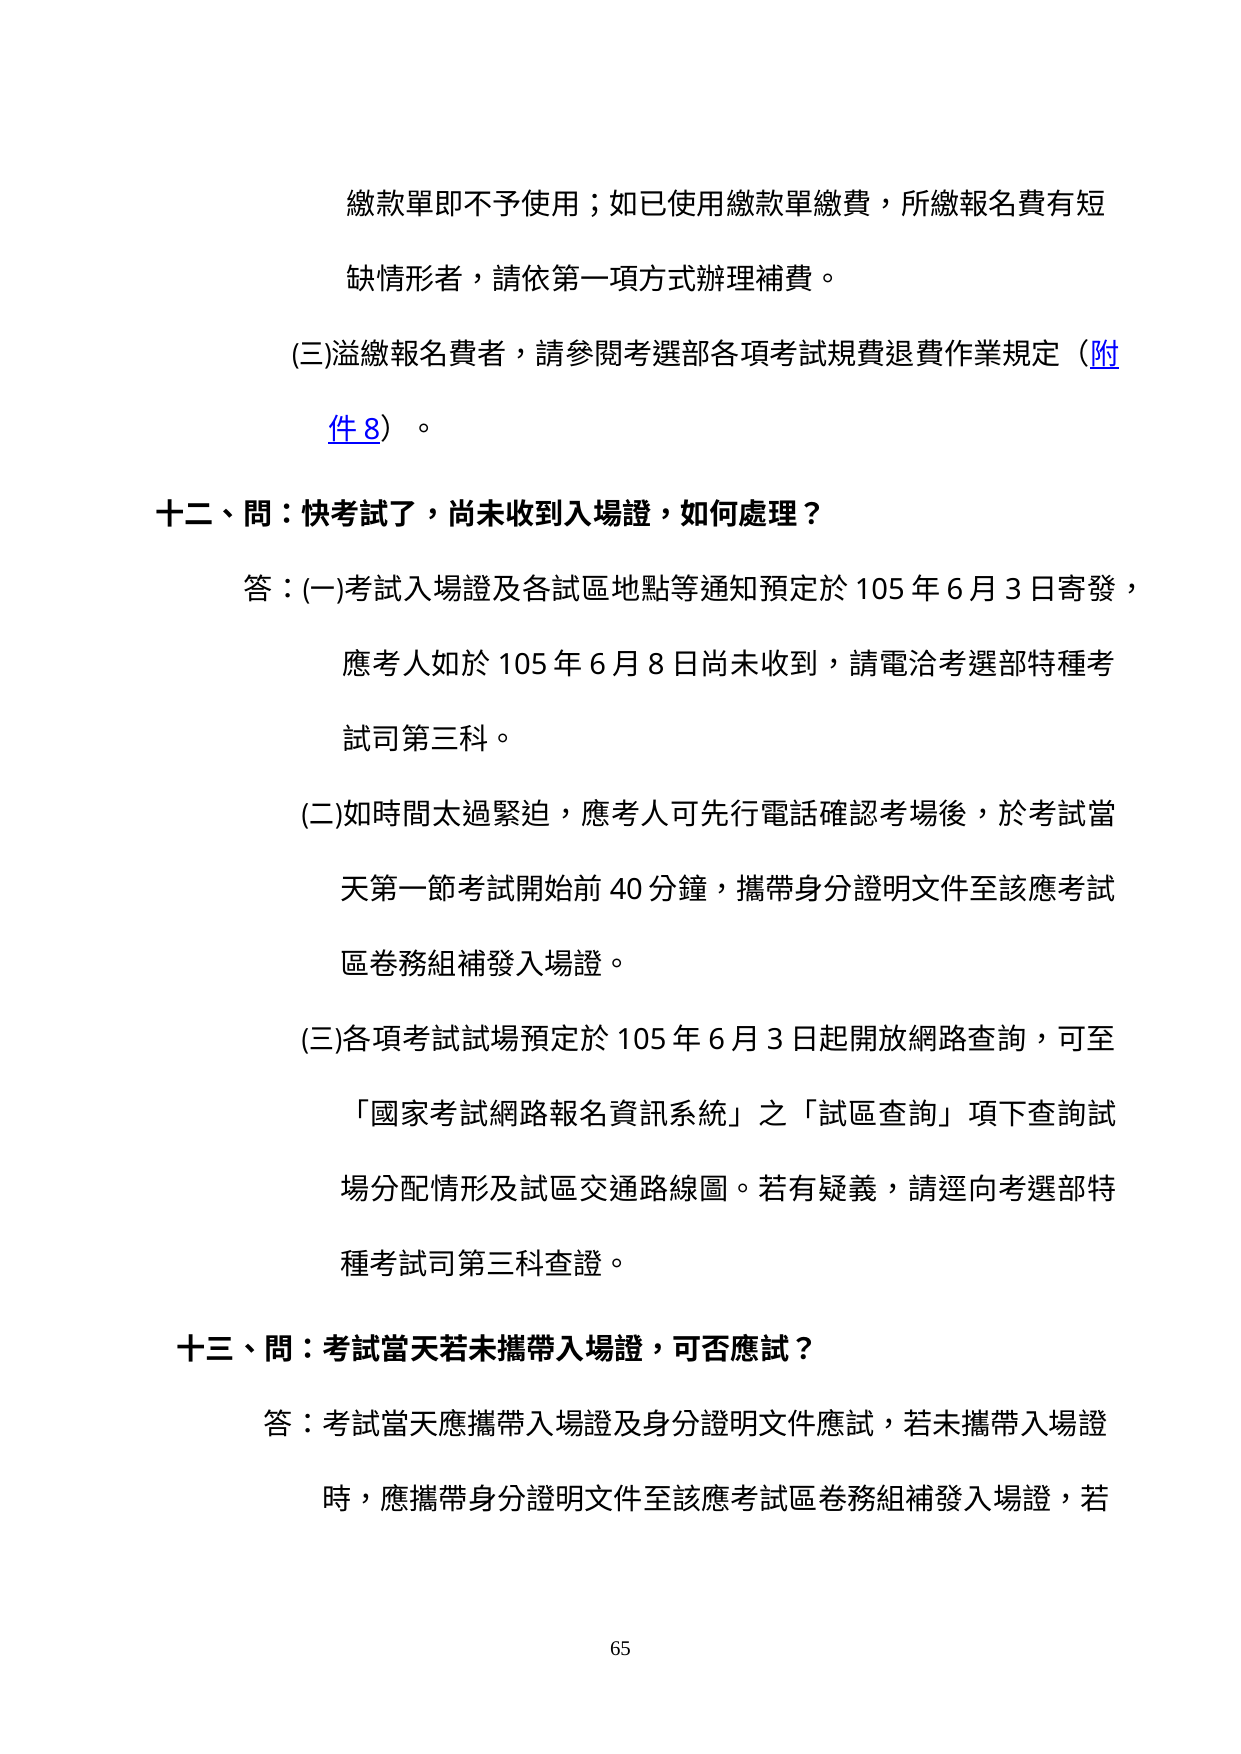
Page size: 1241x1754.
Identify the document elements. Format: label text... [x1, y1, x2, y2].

text (二)如時間太過緊迫，應考人可先行電話確認考場後，於考試當天第一節考試開始前40分鐘，攜帶身分證明文件至該應考試區卷務組補發入場證。 [301, 774, 1117, 999]
text 答：(一)考試入場證及各試區地點等通知預定於105年6月3日寄發，應考人如於105年6月8日尚未收到，請電洽考選部特種考試司第三科。 [243, 549, 1117, 774]
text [264, 1384, 1109, 1534]
text (三)各項考試試場預定於105年6月3日起開放網路查詢，可至「國家考試網路報名資訊系統」之「試區查詢」項下查詢試場分配情形及試區交通路線圖。若有疑義，請逕向考選部特種考試司第三科查證。 [301, 999, 1117, 1299]
text 十二、問：快考試了，尚未收到入場證，如何處理？ [155, 474, 1122, 549]
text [308, 164, 1122, 314]
text 十三、問：考試當天若未攜帶入場證，可否應試？ [176, 1309, 1109, 1384]
text (三)溢繳報名費者，請參閱考選部各項考試規費退費作業規定（附件8）。 [292, 314, 1122, 464]
